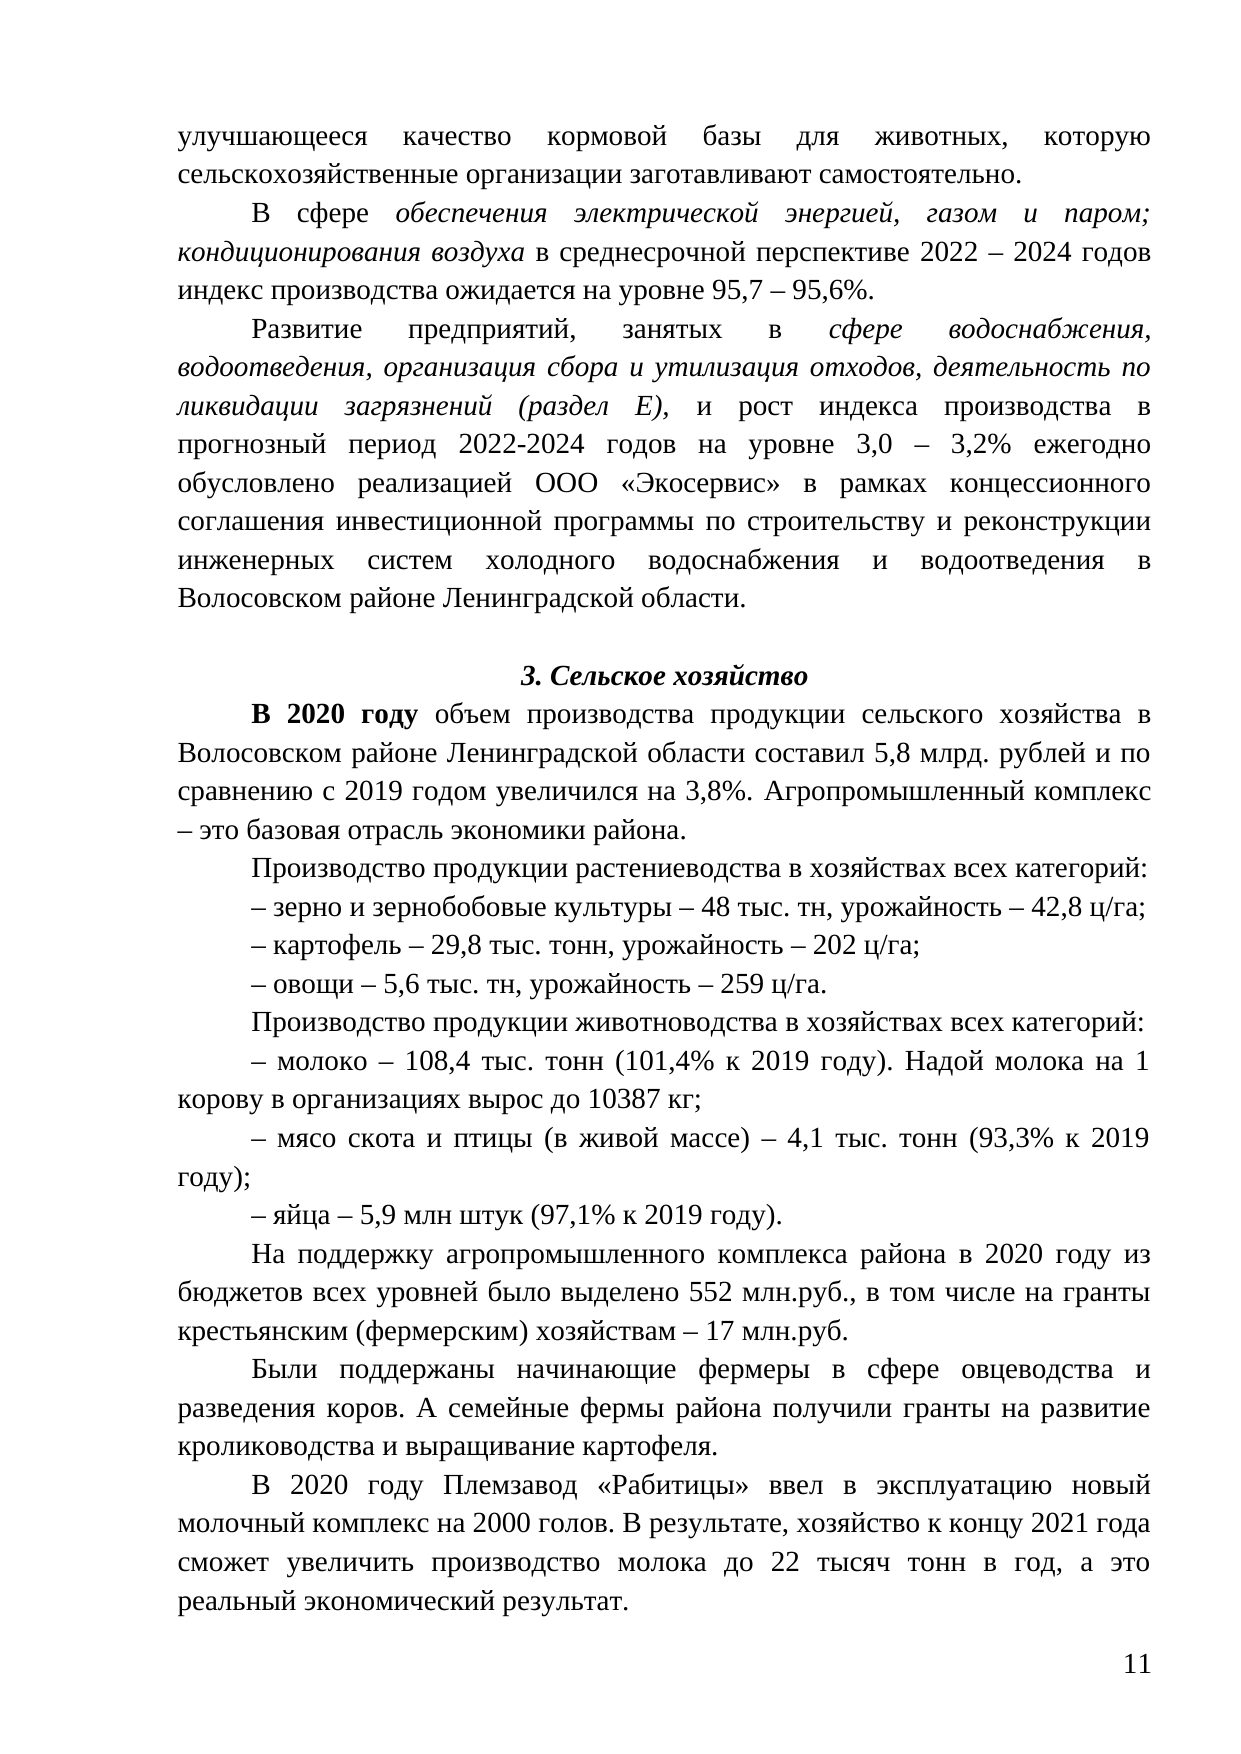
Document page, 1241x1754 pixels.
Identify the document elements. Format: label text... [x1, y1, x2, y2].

text – яйца – 5,9 млн штук (97,1% к 2019 году). [177, 1197, 1152, 1231]
text На поддержку агропромышленного комплекса района в 2020 году из бюджетов всех уровней было выделено 552 млн.руб., в том числе на гранты крестьянским (фермерским) хозяйствам – 17 млн.руб. [177, 1236, 1152, 1346]
text – овощи – 5,6 тыс. тн, урожайность – 259 ц/га. [177, 966, 1152, 999]
text – молоко – 108,4 тыс. тонн (101,4% к 2019 году). Надой молока на 1 корову в организациях вырос до 10387 кг; [177, 1043, 1152, 1115]
text – зерно и зернобобовые культуры – 48 тыс. тн, урожайность – 42,8 ц/га; [177, 889, 1152, 922]
text Были поддержаны начинающие фермеры в сфере овцеводства и разведения коров. А семейные фермы района получили гранты на развитие кролиководства и выращивание картофеля. [177, 1351, 1152, 1462]
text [177, 118, 1152, 190]
text В 2020 году объем производства продукции сельского хозяйства в Волосовском районе Ленинградской области составил 5,8 млрд. рублей и по сравнению с 2019 годом увеличился на 3,8%. Агропромышленный комплекс – это базовая отрасль экономики района. [177, 696, 1152, 845]
text В сфере обеспечения электрической энергией, газом и паром; кондиционирования воздуха в среднесрочной перспективе 2022 – 2024 годов индекс производства ожидается на уровне 95,7 – 95,6%. [177, 195, 1152, 306]
text В 2020 году Племзавод «Рабитицы» ввел в эксплуатацию новый молочный комплекс на 2000 голов. В результате, хозяйство к концу 2021 года сможет увеличить производство молока до 22 тысяч тонн в год, а это реальный экономический результат. [177, 1467, 1152, 1616]
text – картофель – 29,8 тыс. тонн, урожайность – 202 ц/га; [177, 927, 1152, 961]
text 3. Сельское хозяйство [177, 658, 1152, 691]
text Развитие предприятий, занятых в сфере водоснабжения, водоотведения, организация сбора и утилизация отходов, деятельность по ликвидации загрязнений (раздел Е), и рост индекса производства в прогнозный период 2022-2024 годов на уровне 3,0 – 3,2% ежегодно обусловлено реализацией ООО «Экосервис» в рамках концессионного соглашения инвестиционной программы по строительству и реконструкции инженерных систем холодного водоснабжения и водоотведения в Волосовском районе Ленинградской области. [177, 311, 1152, 614]
text – мясо скота и птицы (в живой массе) – 4,1 тыс. тонн (93,3% к 2019 году); [177, 1120, 1152, 1192]
text Производство продукции растениеводства в хозяйствах всех категорий: [177, 850, 1152, 884]
text Производство продукции животноводства в хозяйствах всех категорий: [177, 1004, 1152, 1038]
